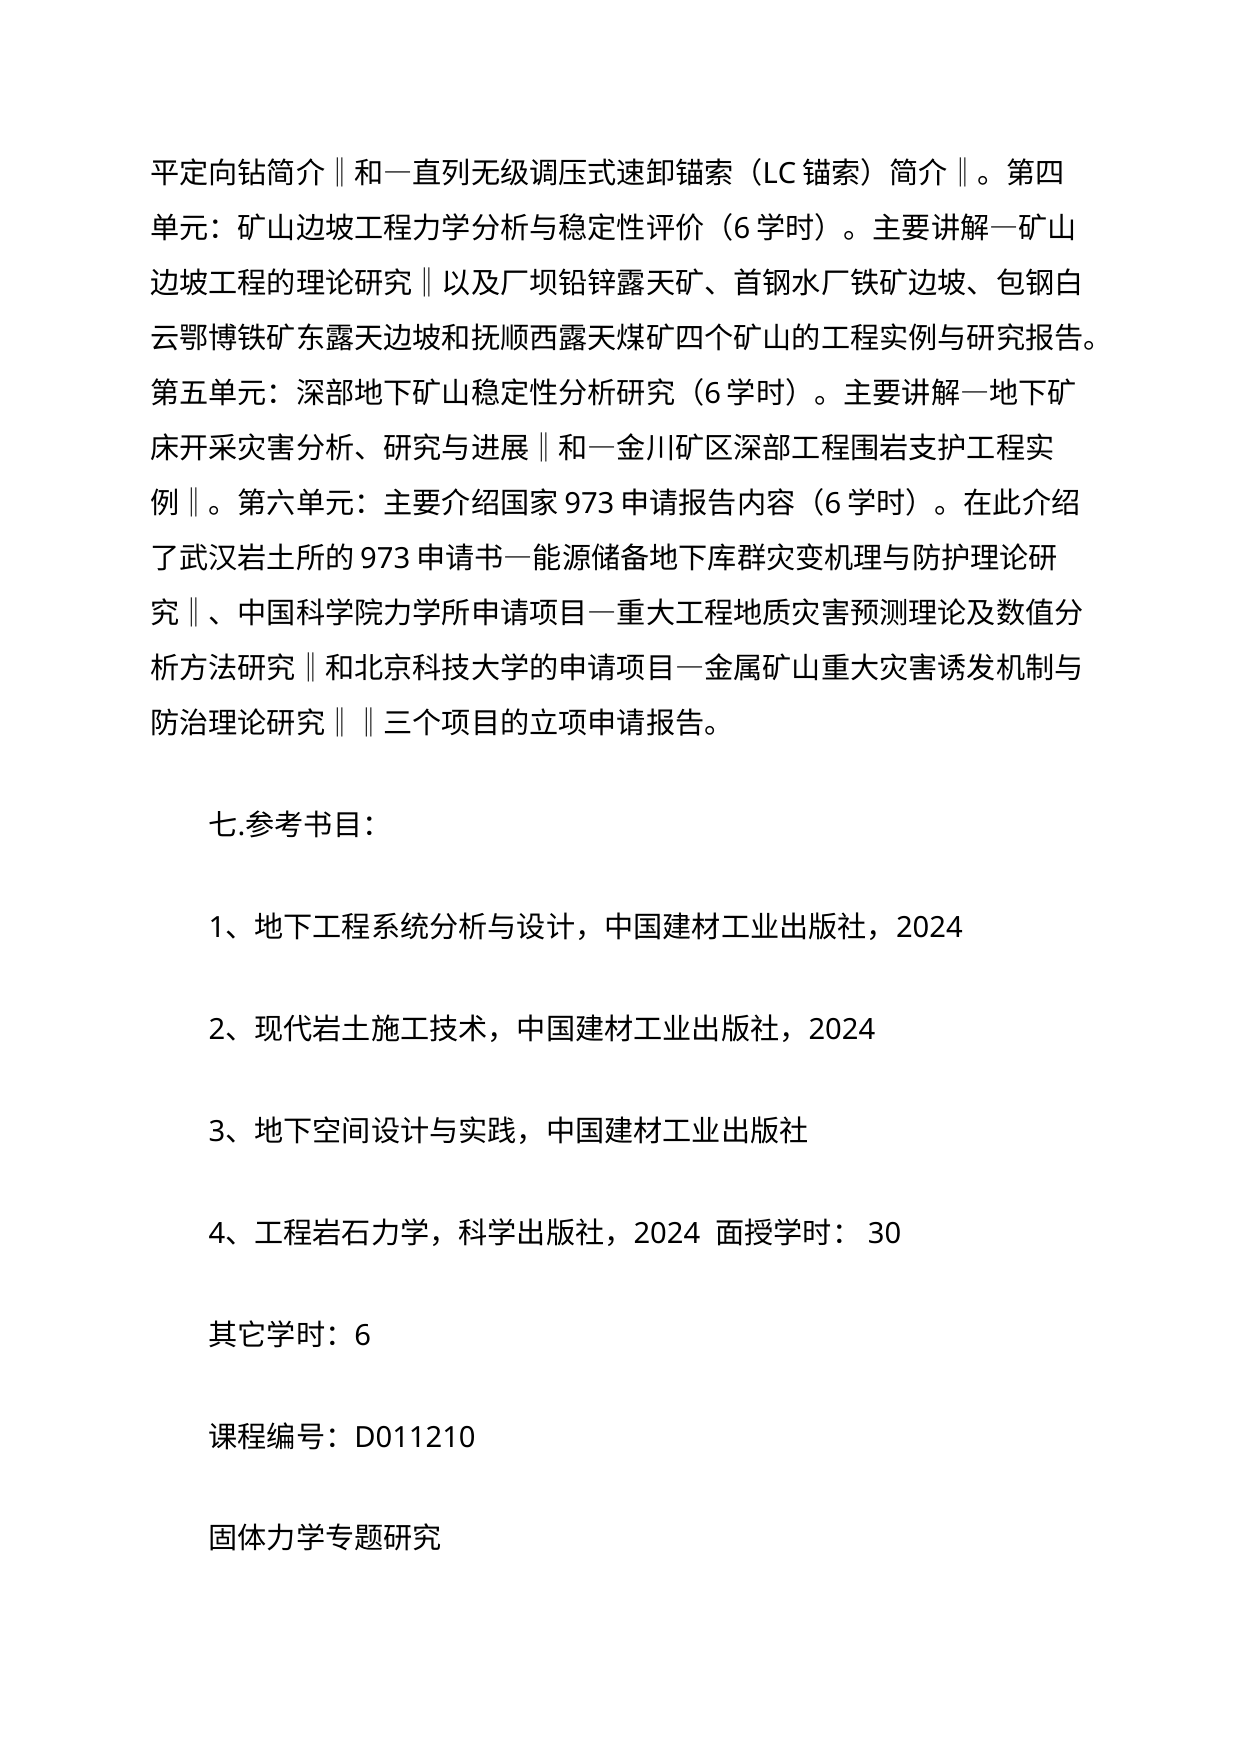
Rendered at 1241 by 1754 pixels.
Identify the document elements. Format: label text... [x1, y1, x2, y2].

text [150, 150, 1090, 742]
text 七.参考书目： [150, 801, 1090, 844]
text 3、地下空间设计与实践，中国建材工业出版社 [150, 1107, 1090, 1149]
text 固体力学专题研究 [150, 1515, 1090, 1557]
text 4、工程岩石力学，科学出版社，2024 面授学时： 30 [150, 1209, 1090, 1252]
text 2、现代岩土施工技术，中国建材工业出版社，2024 [150, 1005, 1090, 1048]
text 1、地下工程系统分析与设计，中国建材工业出版社，2024 [150, 903, 1090, 946]
text 课程编号：D011210 [150, 1413, 1090, 1456]
text 其它学时：6 [150, 1311, 1090, 1353]
